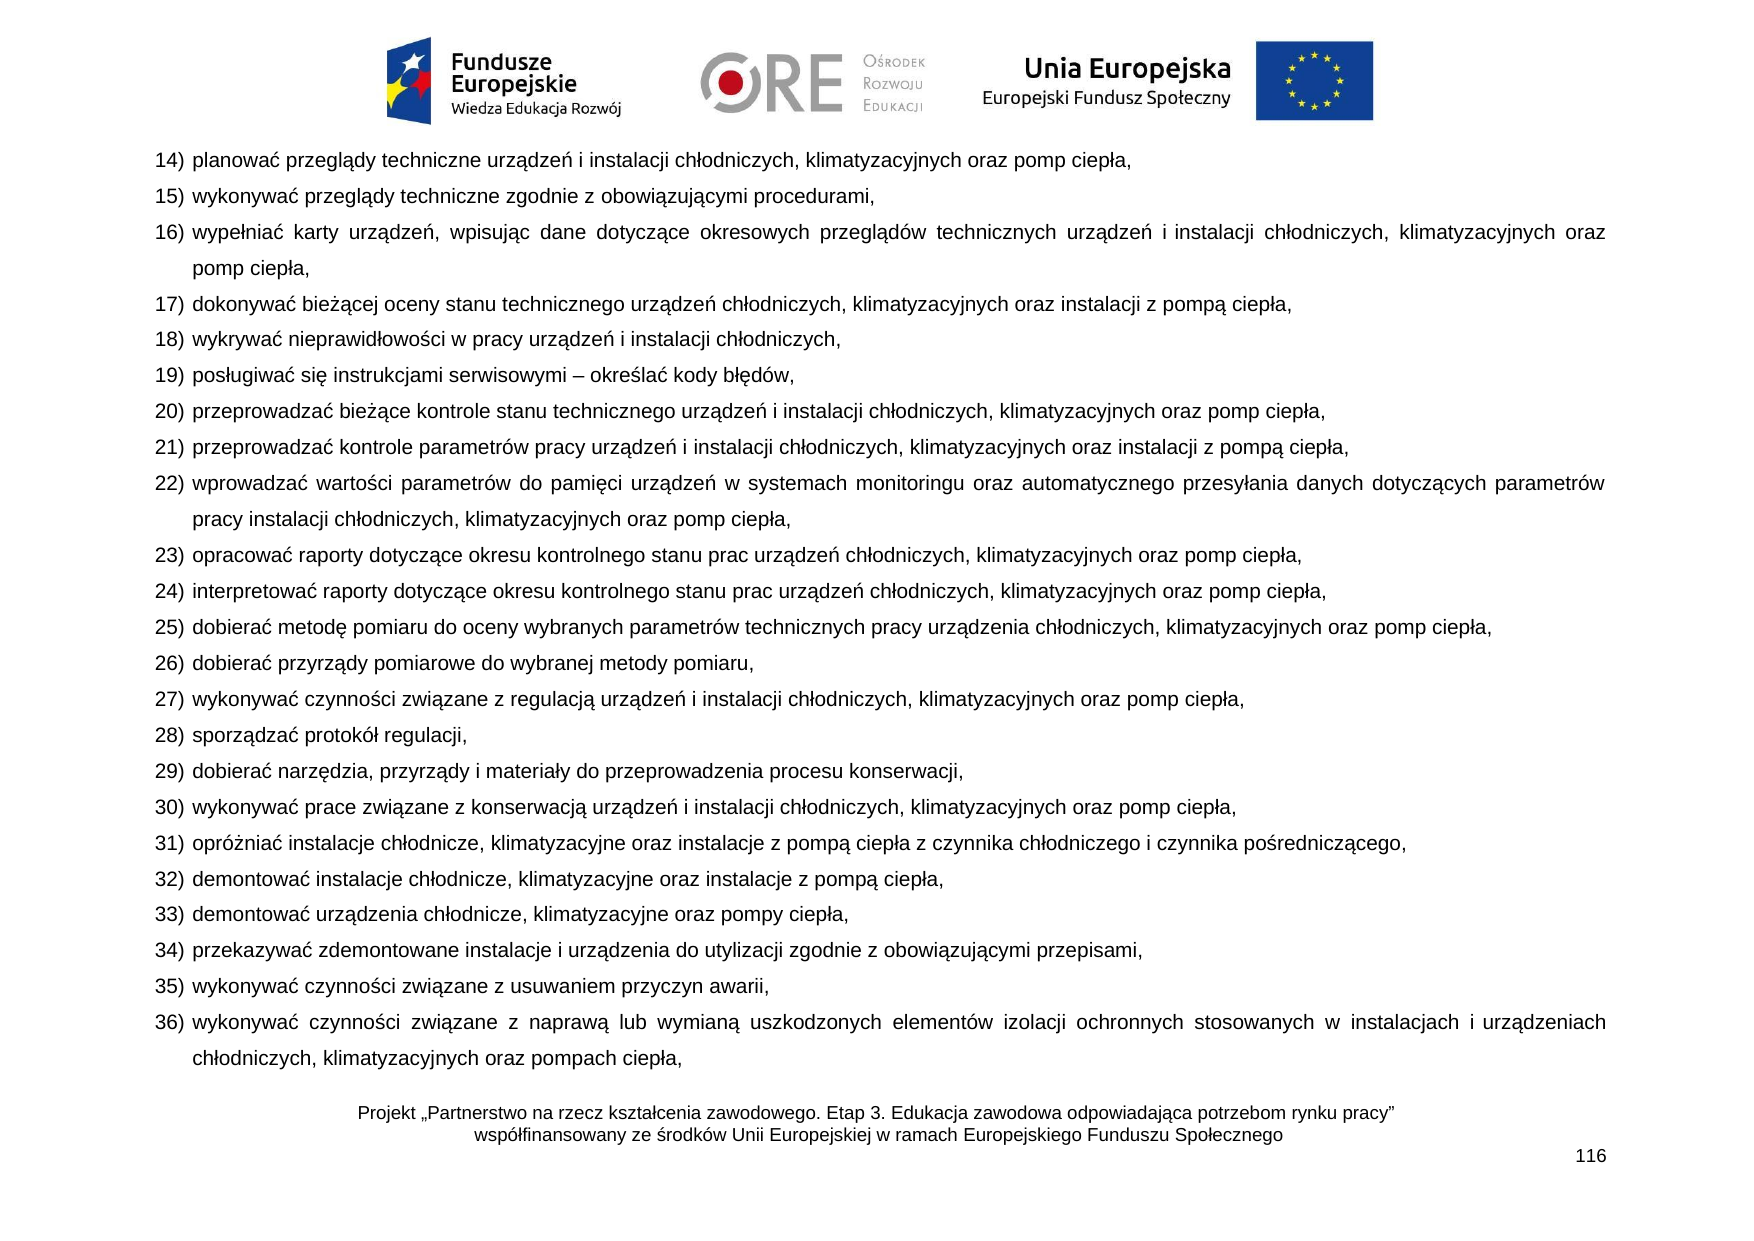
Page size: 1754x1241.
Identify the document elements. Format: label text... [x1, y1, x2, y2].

list wypełniać karty urządzeń, wpisując dane dotyczące okresowych przeglądów technicznych urządzeń i instalacji chłodniczych, klimatyzacyjnych oraz pomp ciepła, [154, 219, 1606, 279]
picture [365, 15, 1400, 146]
list opracować raporty dotyczące okresu kontrolnego stanu prac urządzeń chłodniczych, klimatyzacyjnych oraz pomp ciepła, [154, 543, 1606, 567]
list dobierać narzędzia, przyrządy i materiały do przeprowadzenia procesu konserwacji, [154, 758, 1606, 782]
list przeprowadzać kontrole parametrów pracy urządzeń i instalacji chłodniczych, klimatyzacyjnych oraz instalacji z pompą ciepła, [154, 435, 1606, 459]
list wykonywać czynności związane z naprawą lub wymianą uszkodzonych elementów izolacji ochronnych stosowanych w instalacjach i urządzeniach chłodniczych, klimatyzacyjnych oraz pompach ciepła, [154, 1010, 1606, 1070]
list wprowadzać wartości parametrów do pamięci urządzeń w systemach monitoringu oraz automatycznego przesyłania danych dotyczących parametrów pracy instalacji chłodniczych, klimatyzacyjnych oraz pomp ciepła, [154, 471, 1606, 531]
list opróżniać instalacje chłodnicze, klimatyzacyjne oraz instalacje z pompą ciepła z czynnika chłodniczego i czynnika pośredniczącego, [154, 830, 1606, 854]
list wykonywać czynności związane z regulacją urządzeń i instalacji chłodniczych, klimatyzacyjnych oraz pomp ciepła, [154, 687, 1606, 711]
list wykrywać nieprawidłowości w pracy urządzeń i instalacji chłodniczych, [154, 327, 1606, 351]
list dobierać przyrządy pomiarowe do wybranej metody pomiaru, [154, 651, 1606, 675]
list dobierać metodę pomiaru do oceny wybranych parametrów technicznych pracy urządzenia chłodniczych, klimatyzacyjnych oraz pomp ciepła, [154, 615, 1606, 639]
list demontować instalacje chłodnicze, klimatyzacyjne oraz instalacje z pompą ciepła, [154, 866, 1606, 890]
list wykonywać przeglądy techniczne zgodnie z obowiązującymi procedurami, [154, 183, 1606, 207]
list sporządzać protokół regulacji, [154, 723, 1606, 747]
list przeprowadzać bieżące kontrole stanu technicznego urządzeń i instalacji chłodniczych, klimatyzacyjnych oraz pomp ciepła, [154, 399, 1606, 423]
list wykonywać prace związane z konserwacją urządzeń i instalacji chłodniczych, klimatyzacyjnych oraz pomp ciepła, [154, 794, 1606, 818]
list planować przeglądy techniczne urządzeń i instalacji chłodniczych, klimatyzacyjnych oraz pomp ciepła, [154, 148, 1606, 172]
list dokonywać bieżącej oceny stanu technicznego urządzeń chłodniczych, klimatyzacyjnych oraz instalacji z pompą ciepła, [154, 291, 1606, 315]
list przekazywać zdemontowane instalacje i urządzenia do utylizacji zgodnie z obowiązującymi przepisami, [154, 938, 1606, 962]
list posługiwać się instrukcjami serwisowymi – określać kody błędów, [154, 363, 1606, 387]
list wykonywać czynności związane z usuwaniem przyczyn awarii, [154, 974, 1606, 998]
list interpretować raporty dotyczące okresu kontrolnego stanu prac urządzeń chłodniczych, klimatyzacyjnych oraz pomp ciepła, [154, 579, 1606, 603]
list demontować urządzenia chłodnicze, klimatyzacyjne oraz pompy ciepła, [154, 902, 1606, 926]
